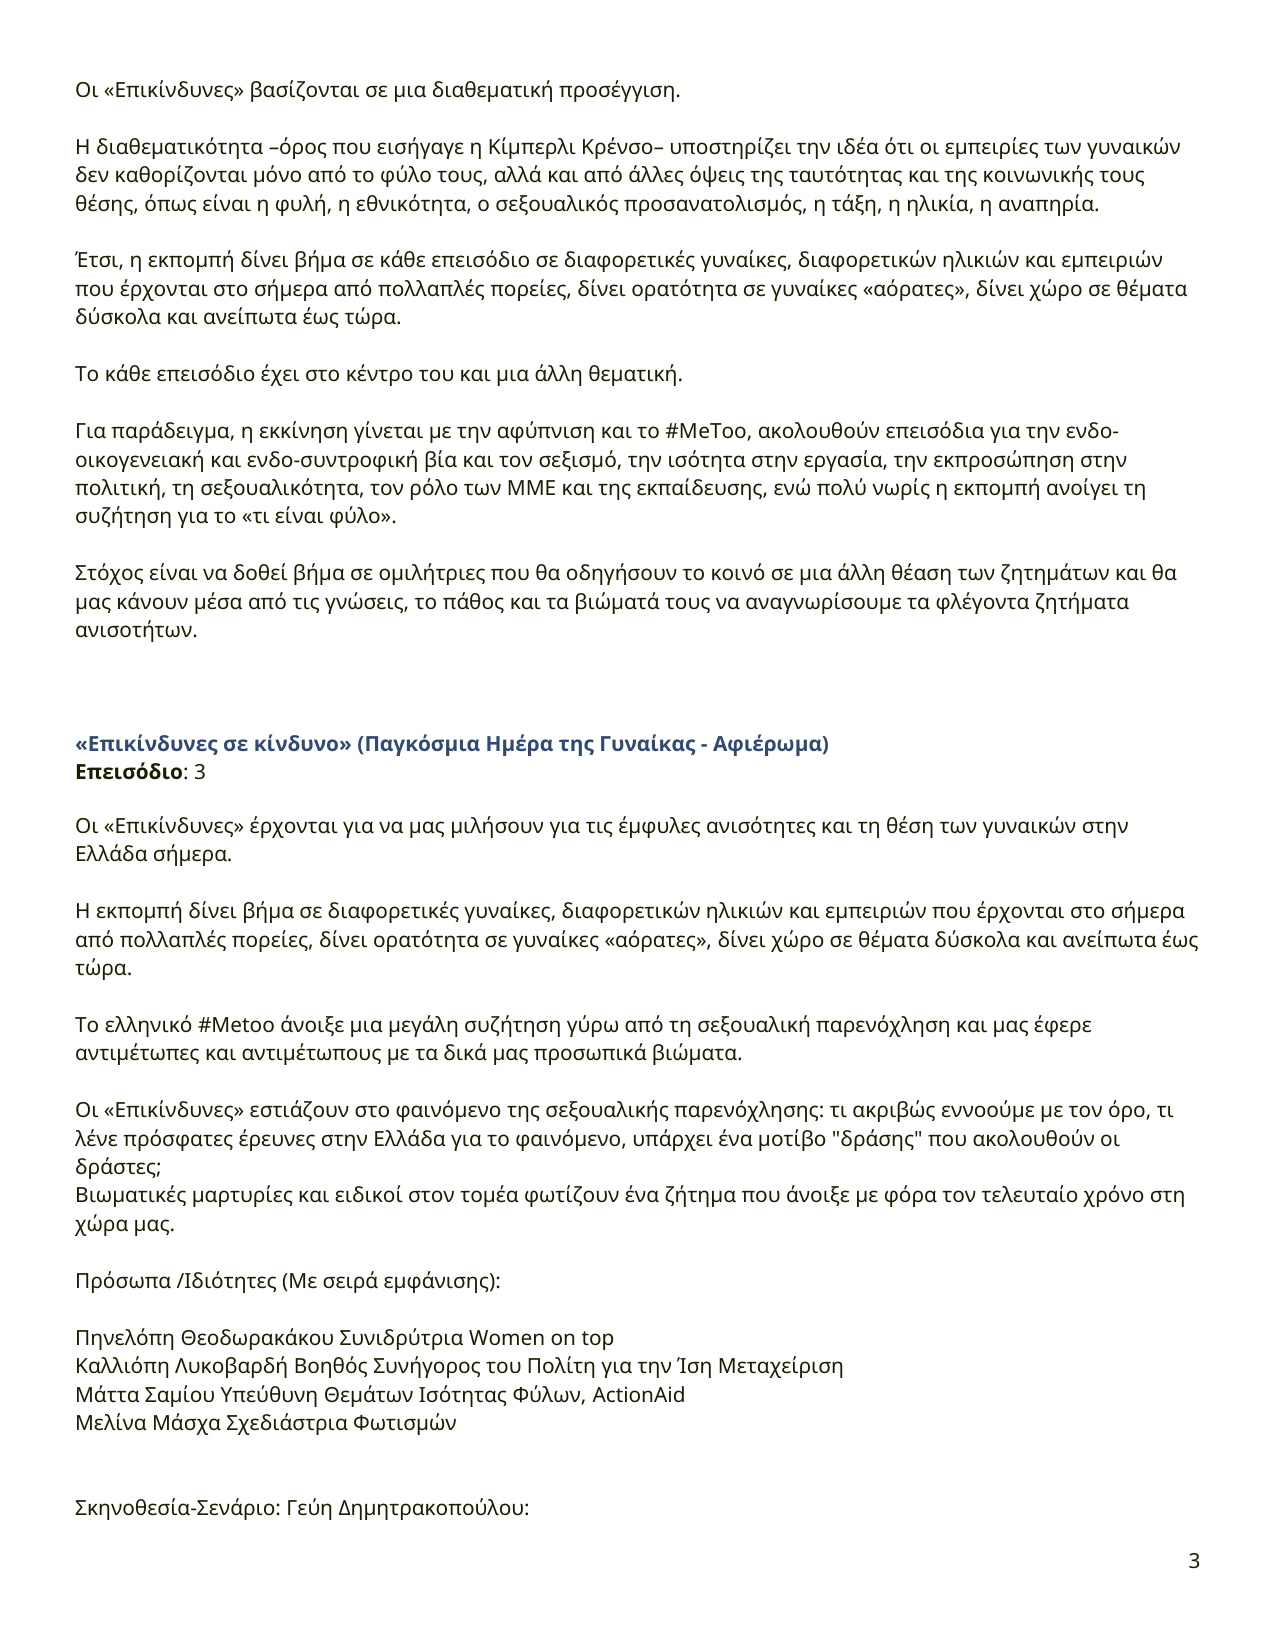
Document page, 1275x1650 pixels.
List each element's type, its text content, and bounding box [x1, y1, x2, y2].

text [75, 1437, 1200, 1522]
text Οι «Επικίνδυνες» έρχονται για να μας μιλήσουν για τις έμφυλες ανισότητες και τη θέση των γυναικών στην Ελλάδα σήμερα. Η εκπομπή δίνει βήμα σε διαφορετικές γυναίκες, διαφορετικών ηλικιών και εμπειριών που έρχονται στο σήμερα από πολλαπλές πορείες, δίνει ορατότητα σε γυναίκες «αόρατες», δίνει χώρο σε θέματα δύσκολα και ανείπωτα έως τώρα. Το ελληνικό #Μetoo άνοιξε μια μεγάλη συζήτηση γύρω από τη σεξουαλική παρενόχληση και μας έφερε αντιμέτωπες και αντιμέτωπους με τα δικά μας προσωπικά βιώματα. Οι «Επικίνδυνες» εστιάζουν στο φαινόμενο της σεξουαλικής παρενόχλησης: τι ακριβώς εννοούμε με τον όρο, τι λένε πρόσφατες έρευνες στην Ελλάδα για το φαινόμενο, υπάρχει ένα μοτίβο "δράσης" που ακολουθούν οι δράστες; Βιωματικές μαρτυρίες και ειδικοί στον τομέα φωτίζουν ένα ζήτημα που άνοιξε με φόρα τον τελευταίο χρόνο στη χώρα μας. Πρόσωπα /Ιδιότητες (Με σειρά εμφάνισης): Πηνελόπη Θεοδωρακάκου Συνιδρύτρια Women on top Καλλιόπη Λυκοβαρδή Βοηθός Συνήγορος του Πολίτη για την Ίση Μεταχείριση Μάττα Σαμίου Υπεύθυνη Θεμάτων Ισότητας Φύλων, ActionAid Μελίνα Μάσχα Σχεδιάστρια Φωτισμών [75, 811, 1200, 1437]
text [75, 75, 1200, 786]
